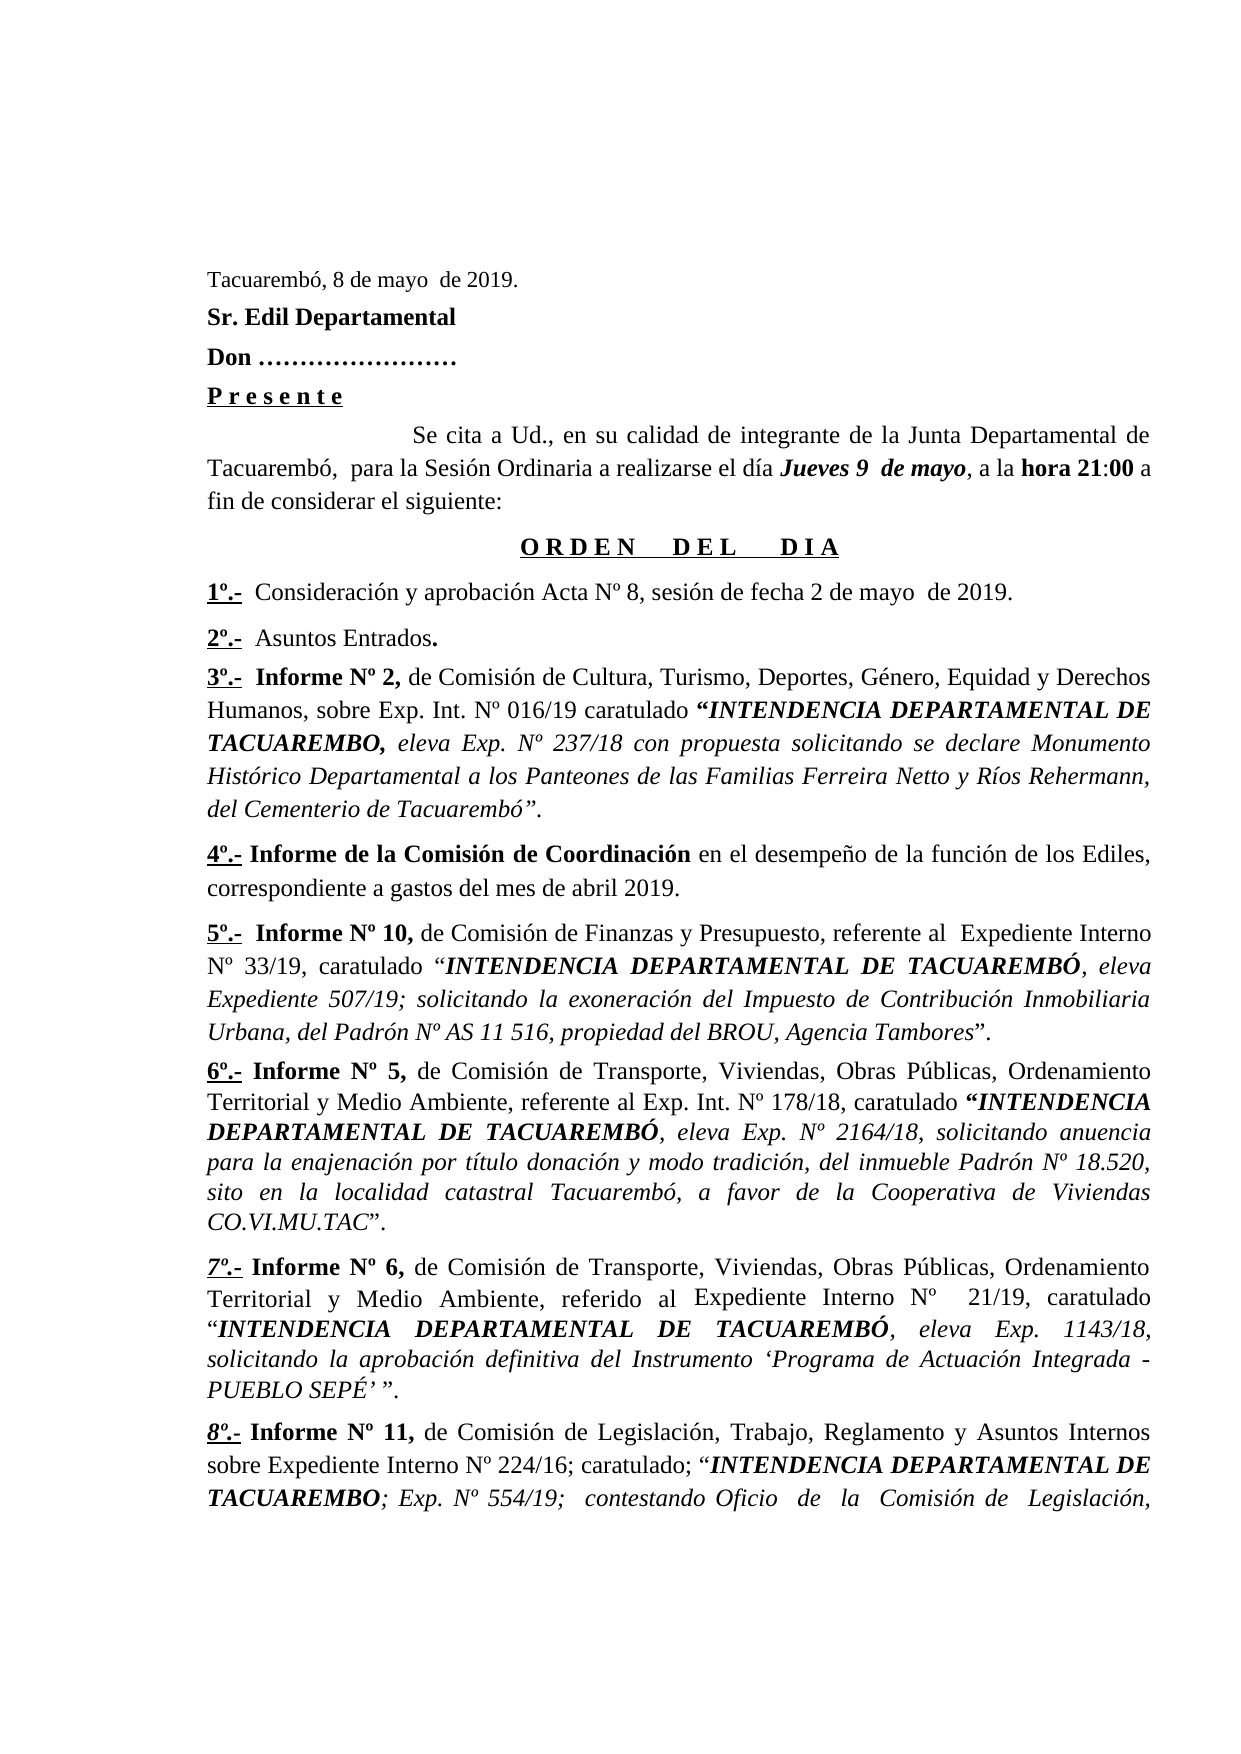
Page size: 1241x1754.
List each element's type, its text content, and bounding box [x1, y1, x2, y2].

text 1º.- Consideración y aprobación Acta Nº 8, sesión de fecha 2 de mayo de 2019. [207, 577, 1152, 606]
text P r e s e n t e [207, 381, 1152, 409]
text 6º.- Informe Nº 5, de Comisión de Transporte, Viviendas, Obras Públicas, Ordenamiento Territorial y Medio Ambiente, referente al Exp. Int. Nº 178/18, caratulado “INTENDENCIA DEPARTAMENTAL DE TACUAREMBÓ, eleva Exp. Nº 2164/18, solicitando anuencia para la enajenación por título donación y modo tradición, del inmueble Padrón Nº 18.520, sito en la localidad catastral Tacuarembó, a favor de la Cooperativa de Viviendas CO.VI.MU.TAC”. [207, 1056, 1152, 1236]
text 5º.- Informe Nº 10, de Comisión de Finanzas y Presupuesto, referente al Expediente Interno Nº 33/19, caratulado “INTENDENCIA DEPARTAMENTAL DE TACUAREMBÓ, eleva Expediente 507/19; solicitando la exoneración del Impuesto de Contribución Inmobiliaria Urbana, del Padrón Nº AS 11 516, propiedad del BROU, Agencia Tambores”. [207, 918, 1152, 1046]
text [207, 1417, 1152, 1512]
text Tacuarembó, 8 de mayo de 2019. [207, 266, 1152, 292]
text 3º.- Informe Nº 2, de Comisión de Cultura, Turismo, Deportes, Género, Equidad y Derechos Humanos, sobre Exp. Int. Nº 016/19 caratulado “INTENDENCIA DEPARTAMENTAL DE TACUAREMBO, eleva Exp. Nº 237/18 con propuesta solicitando se declare Monumento Histórico Departamental a los Panteones de las Familias Ferreira Netto y Ríos Rehermann, del Cementerio de Tacuarembó”. [207, 662, 1152, 823]
text O R D E N D E L D I A [207, 532, 1152, 560]
text Don …………………… [207, 342, 1152, 370]
text Se cita a Ud., en su calidad de integrante de la Junta Departamental de Tacuarembó, para la Sesión Ordinaria a realizarse el día Jueves 9 de mayo, a la hora 21:00 a fin de considerar el siguiente: [207, 420, 1152, 515]
text 7º.- Informe Nº 6, de Comisión de Transporte, Viviendas, Obras Públicas, Ordenamiento Territorial y Medio Ambiente, referido al Expediente Interno Nº 21/19, caratulado “INTENDENCIA DEPARTAMENTAL DE TACUAREMBÓ, eleva Exp. 1143/18, solicitando la aprobación definitiva del Instrumento ‘Programa de Actuación Integrada - PUEBLO SEPÉ’ ”. [207, 1249, 1152, 1403]
text Sr. Edil Departamental [207, 302, 1152, 331]
text 4º.- Informe de la Comisión de Coordinación en el desempeño de la función de los Ediles, correspondiente a gastos del mes de abril 2019. [207, 839, 1152, 901]
text 2º.- Asuntos Entrados. [207, 623, 1152, 651]
